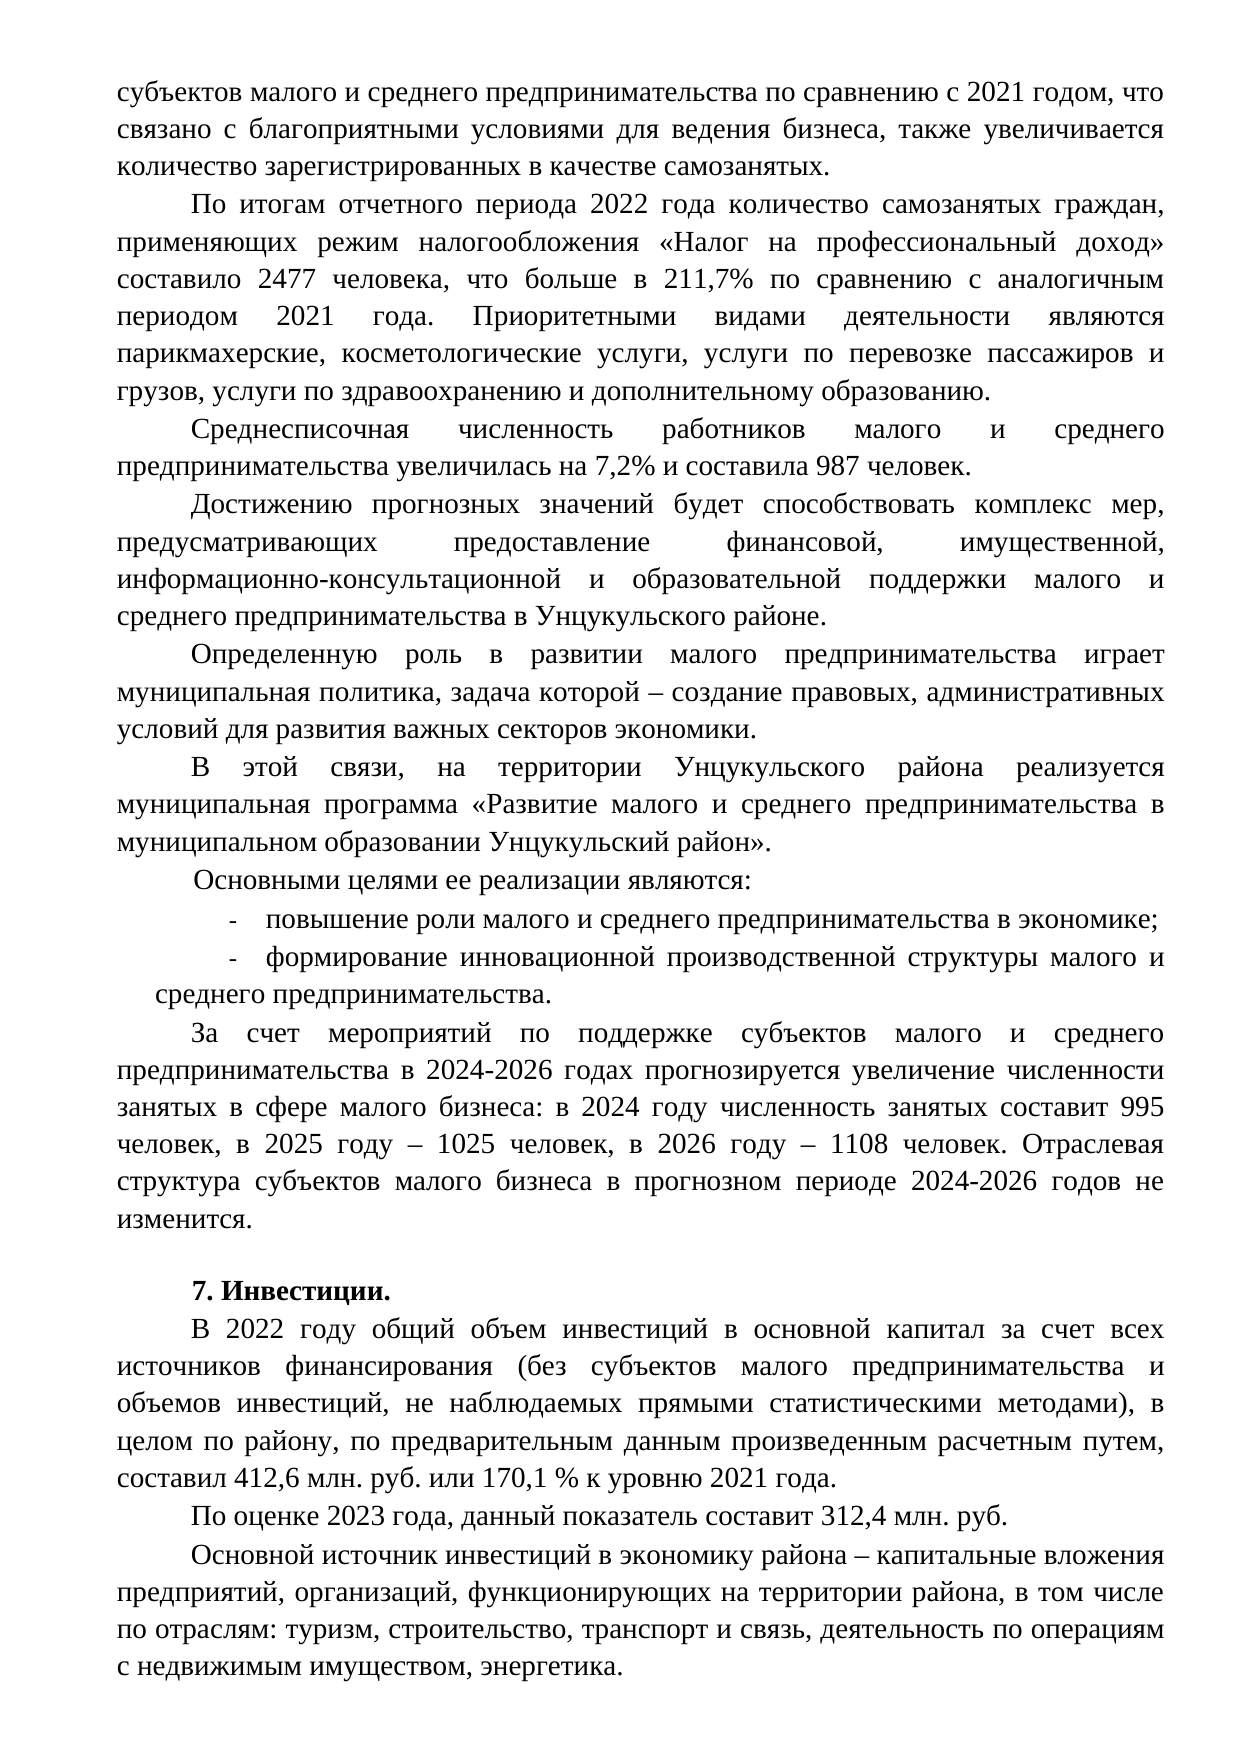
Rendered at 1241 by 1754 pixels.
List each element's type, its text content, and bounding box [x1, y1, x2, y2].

text Определенную роль в развитии малого предпринимательства играет муниципальная политика, задача которой – создание правовых, административных условий для развития важных секторов экономики. [117, 637, 1165, 744]
text 7. Инвестиции. [192, 1273, 1181, 1306]
text В этой связи, на территории Унцукульского района реализуется муниципальная программа «Развитие малого и среднего предпринимательства в муниципальном образовании Унцукульский район». [117, 749, 1165, 857]
text Среднесписочная численность работников малого и среднего предпринимательства увеличилась на 7,2% и составила 987 человек. [117, 411, 1165, 482]
text Основными целями ее реализации являются: [193, 862, 1165, 896]
text По итогам отчетного периода 2022 года количество самозанятых граждан, применяющих режим налогообложения «Налог на профессиональный доход» составило 2477 человека, что больше в 211,7% по сравнению с аналогичным периодом 2021 года. Приоритетными видами деятельности являются парикмахерские, косметологические услуги, услуги по перевозке пассажиров и грузов, услуги по здравоохранению и дополнительному образованию. [117, 187, 1165, 406]
text Основной источник инвестиций в экономику района – капитальные вложения предприятий, организаций, функционирующих на территории района, в том числе по отраслям: туризм, строительство, транспорт и связь, деятельность по операциям с недвижимым имуществом, энергетика. [117, 1537, 1165, 1682]
list повышение роли малого и среднего предпринимательства в экономике; [155, 901, 1165, 934]
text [117, 74, 1165, 182]
text За счет мероприятий по поддержке субъектов малого и среднего предпринимательства в 2024-2026 годах прогнозируется увеличение численности занятых в сфере малого бизнеса: в 2024 году численность занятых составит 995 человек, в 2025 году – 1025 человек, в 2026 году – 1108 человек. Отраслевая структура субъектов малого бизнеса в прогнозном периоде 2024-2026 годов не изменится. [117, 1015, 1165, 1234]
list формирование инновационной производственной структуры малого и среднего предпринимательства. [155, 939, 1165, 1010]
text По оценке 2023 года, данный показатель составит 312,4 млн. руб. [117, 1498, 1165, 1532]
text Достижению прогнозных значений будет способствовать комплекс мер, предусматривающих предоставление финансовой, имущественной, информационно-консультационной и образовательной поддержки малого и среднего предпринимательства в Унцукульского районе. [117, 487, 1165, 632]
text В 2022 году общий объем инвестиций в основной капитал за счет всех источников финансирования (без субъектов малого предпринимательства и объемов инвестиций, не наблюдаемых прямыми статистическими методами), в целом по району, по предварительным данным произведенным расчетным путем, составил 412,6 млн. руб. или 170,1 % к уровню 2021 года. [117, 1311, 1165, 1493]
